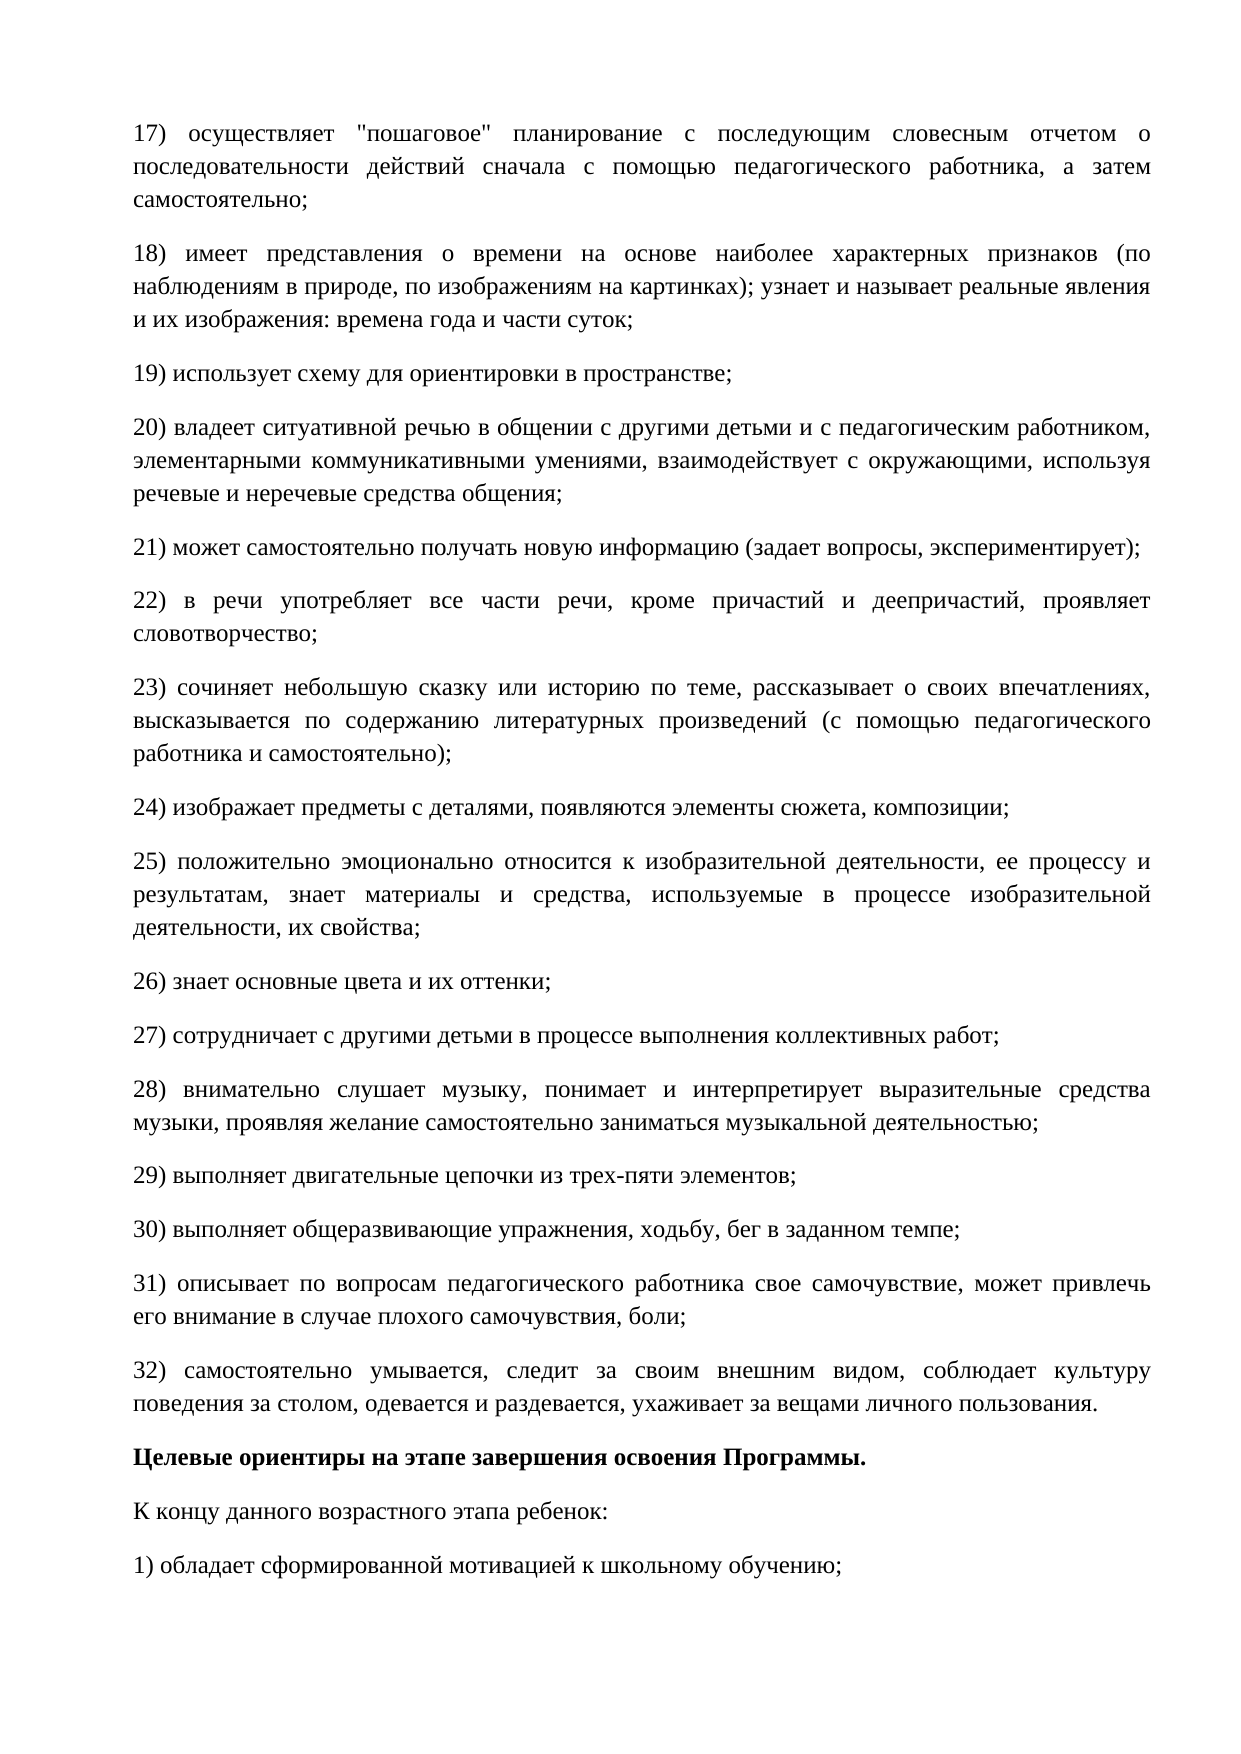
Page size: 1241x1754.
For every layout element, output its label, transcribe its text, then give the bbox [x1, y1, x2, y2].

text 30) выполняет общеразвивающие упражнения, ходьбу, бег в заданном темпе; [133, 1214, 1152, 1243]
text 29) выполняет двигательные цепочки из трех-пяти элементов; [133, 1161, 1152, 1189]
text 18) имеет представления о времени на основе наиболее характерных признаков (по наблюдениям в природе, по изображениям на картинках); узнает и называет реальные явления и их изображения: времена года и части суток; [133, 238, 1152, 333]
text 32) самостоятельно умывается, следит за своим внешним видом, соблюдает культуру поведения за столом, одевается и раздевается, ухаживает за вещами личного пользования. [133, 1355, 1152, 1417]
text 22) в речи употребляет все части речи, кроме причастий и деепричастий, проявляет словотворчество; [133, 586, 1152, 647]
text 24) изображает предметы с деталями, появляются элементы сюжета, композиции; [133, 792, 1152, 821]
text 21) может самостоятельно получать новую информацию (задает вопросы, экспериментирует); [133, 532, 1152, 560]
text 25) положительно эмоционально относится к изобразительной деятельности, ее процессу и результатам, знает материалы и средства, используемые в процессе изобразительной деятельности, их свойства; [133, 846, 1152, 941]
text 31) описывает по вопросам педагогического работника свое самочувствие, может привлечь его внимание в случае плохого самочувствия, боли; [133, 1268, 1152, 1330]
text 17) осуществляет "пошаговое" планирование с последующим словесным отчетом о последовательности действий сначала с помощью педагогического работника, а затем самостоятельно; [133, 118, 1152, 213]
text 27) сотрудничает с другими детьми в процессе выполнения коллективных работ; [133, 1020, 1152, 1049]
text Целевые ориентиры на этапе завершения освоения Программы. [133, 1442, 1152, 1471]
text 23) сочиняет небольшую сказку или историю по теме, рассказывает о своих впечатлениях, высказывается по содержанию литературных произведений (с помощью педагогического работника и самостоятельно); [133, 672, 1152, 767]
text 26) знает основные цвета и их оттенки; [133, 966, 1152, 995]
text 1) обладает сформированной мотивацией к школьному обучению; [133, 1550, 1152, 1578]
text 20) владеет ситуативной речью в общении с другими детьми и с педагогическим работником, элементарными коммуникативными умениями, взаимодействует с окружающими, используя речевые и неречевые средства общения; [133, 412, 1152, 507]
text К концу данного возрастного этапа ребенок: [133, 1496, 1152, 1525]
text 28) внимательно слушает музыку, понимает и интерпретирует выразительные средства музыки, проявляя желание самостоятельно заниматься музыкальной деятельностью; [133, 1074, 1152, 1136]
text 19) использует схему для ориентировки в пространстве; [133, 358, 1152, 387]
